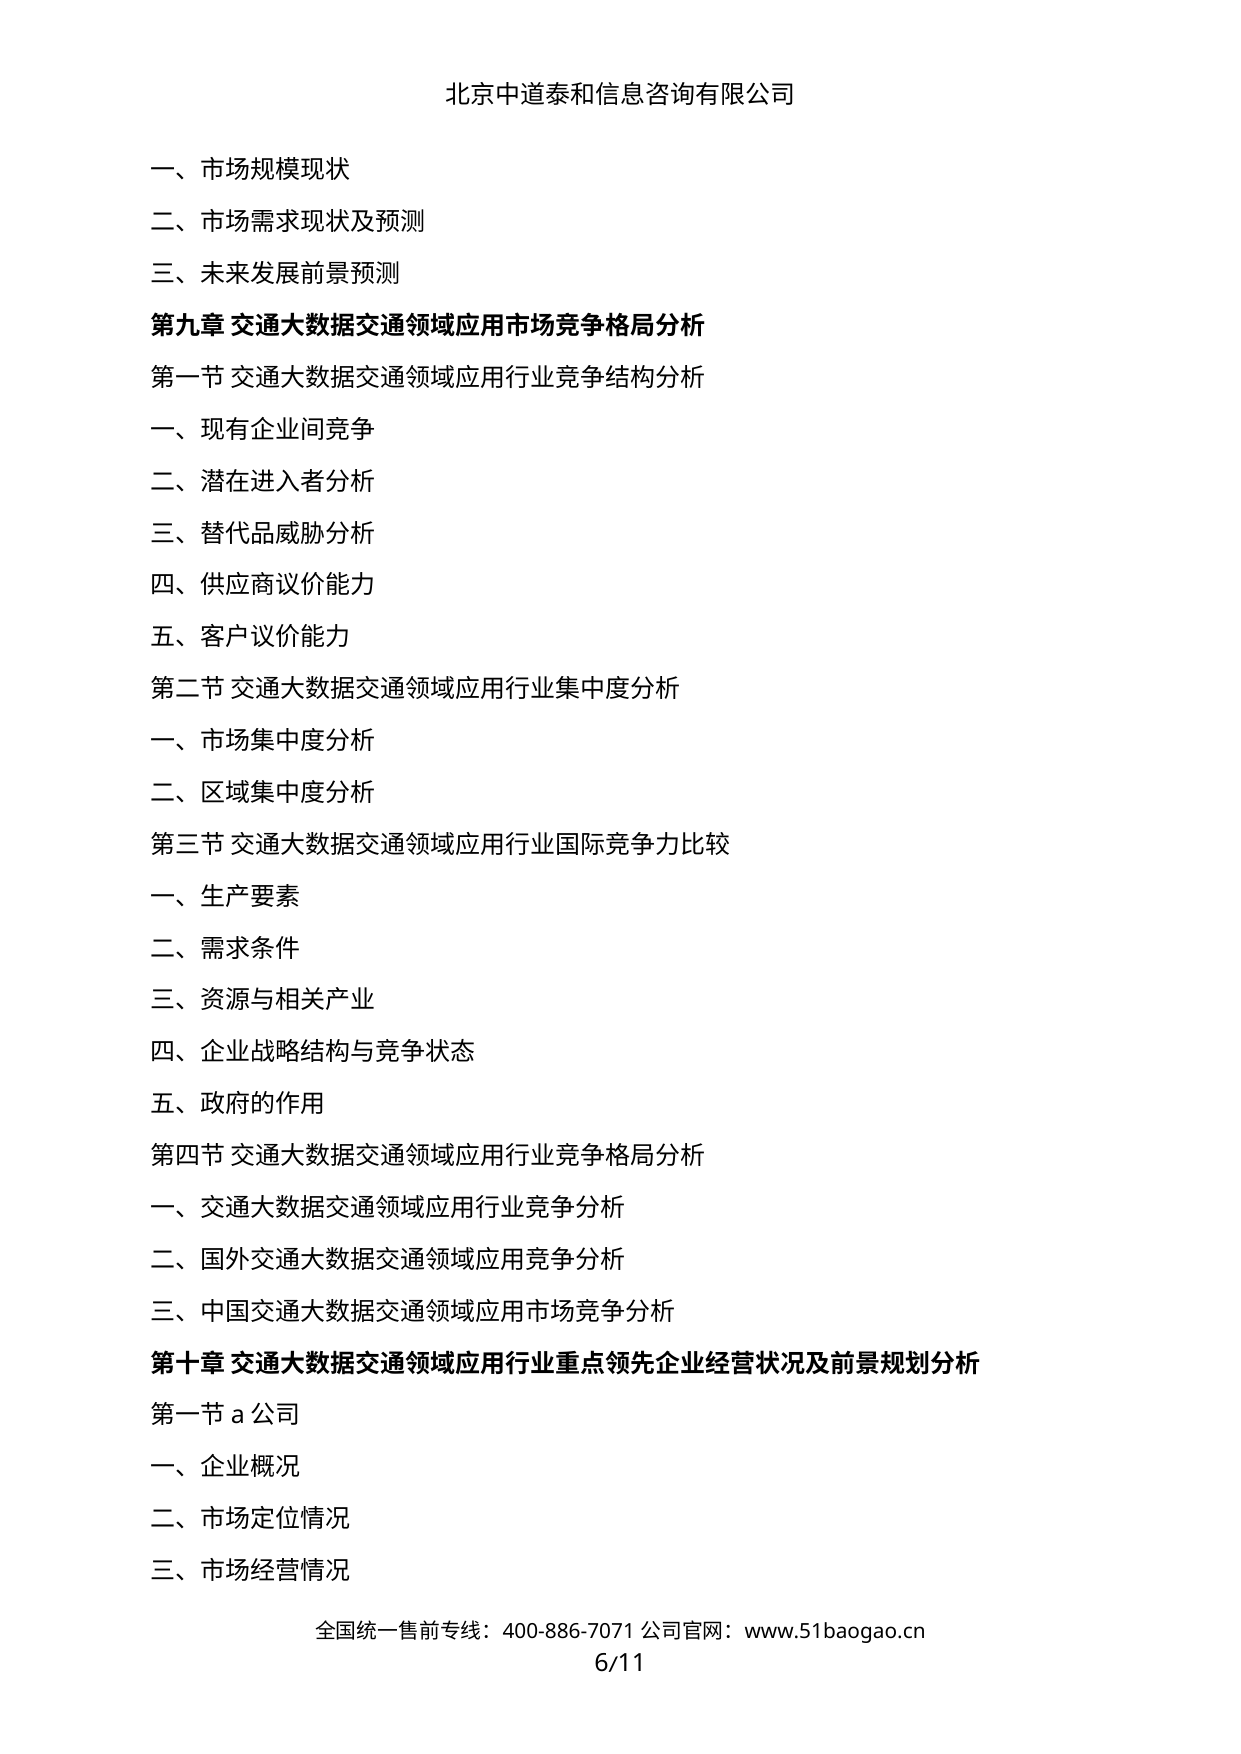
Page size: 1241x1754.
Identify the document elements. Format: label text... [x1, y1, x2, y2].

text 四、供应商议价能力 [150, 565, 1090, 601]
text 第二节 交通大数据交通领域应用行业集中度分析 [150, 669, 1090, 705]
text 一、现有企业间竞争 [150, 409, 1090, 446]
text 一、市场规模现状 [150, 150, 1090, 186]
text 二、市场需求现状及预测 [150, 202, 1090, 238]
text 一、交通大数据交通领域应用行业竞争分析 [150, 1187, 1090, 1224]
text 第一节 交通大数据交通领域应用行业竞争结构分析 [150, 357, 1090, 394]
text 二、潜在进入者分析 [150, 461, 1090, 497]
text 一、生产要素 [150, 876, 1090, 912]
text 第九章 交通大数据交通领域应用市场竞争格局分析 [150, 306, 1090, 342]
text 第四节 交通大数据交通领域应用行业竞争格局分析 [150, 1136, 1090, 1172]
text 三、资源与相关产业 [150, 980, 1090, 1016]
text 一、企业概况 [150, 1447, 1090, 1483]
text 第三节 交通大数据交通领域应用行业国际竞争力比较 [150, 824, 1090, 861]
text 三、中国交通大数据交通领域应用市场竞争分析 [150, 1291, 1090, 1327]
text 二、国外交通大数据交通领域应用竞争分析 [150, 1239, 1090, 1276]
text 二、需求条件 [150, 928, 1090, 964]
text 第十章 交通大数据交通领域应用行业重点领先企业经营状况及前景规划分析 [150, 1343, 1090, 1379]
text 五、政府的作用 [150, 1084, 1090, 1120]
text 第一节 a公司 [150, 1395, 1090, 1431]
text 三、未来发展前景预测 [150, 254, 1090, 290]
text 五、客户议价能力 [150, 617, 1090, 653]
text 三、市场经营情况 [150, 1551, 1090, 1587]
text 二、区域集中度分析 [150, 772, 1090, 809]
text 二、市场定位情况 [150, 1499, 1090, 1535]
text 四、企业战略结构与竞争状态 [150, 1032, 1090, 1068]
text 三、替代品威胁分析 [150, 513, 1090, 549]
text 一、市场集中度分析 [150, 721, 1090, 757]
